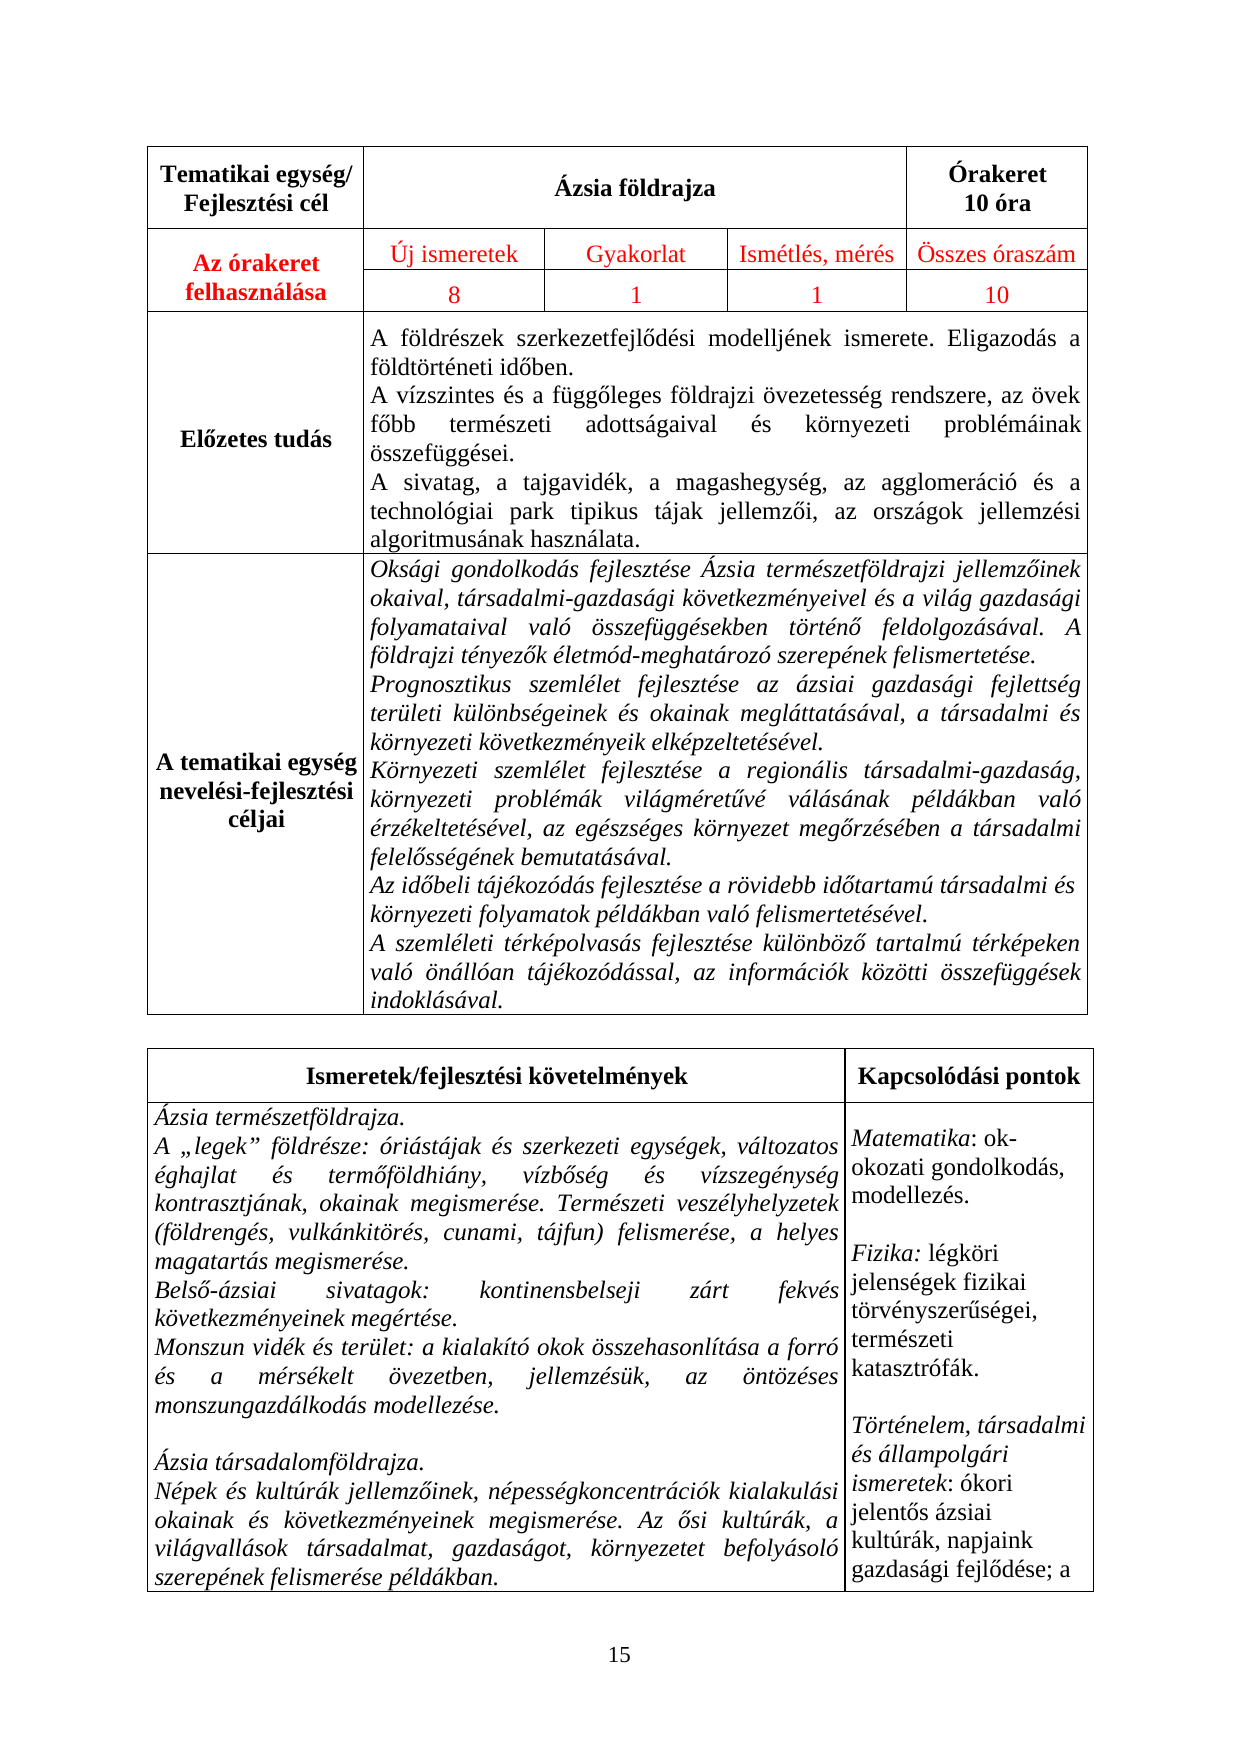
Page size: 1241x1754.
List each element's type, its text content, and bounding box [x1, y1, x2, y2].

table_cell 8 [364, 270, 544, 311]
table_cell Új ismeretek [364, 229, 544, 269]
table_cell Előzetes tudás [148, 312, 363, 553]
table_header Tematikai egység/ Fejlesztési cél [148, 147, 363, 228]
table_cell A tematikai egység nevelési-fejlesztési céljai [148, 554, 363, 1014]
table_cell 1 [728, 270, 906, 311]
table_cell Matematika: ok- okozati gondolkodás, modellezés. Fizika: légköri jelenségek fizikai törvényszerűségei, természeti katasztrófák. Történelem, társadalmi és állampolgári ismeretek: ókori jelentős ázsiai kultúrák, napjaink gazdasági fejlődése; a [846, 1103, 1093, 1591]
table_header Ázsia földrajza [364, 147, 906, 228]
table_header Órakeret 10 óra [907, 147, 1087, 228]
table_cell Ázsia természetföldrajza. A „legek” földrésze: óriástájak és szerkezeti egységek, változatos éghajlat és termőföldhiány, vízbőség és vízszegénység kontrasztjának, okainak megismerése. Természeti veszélyhelyzetek (földrengés, vulkánkitörés, cunami, tájfun) felismerése, a helyes magatartás megismerése. Belső-ázsiai sivatagok: kontinensbelseji zárt fekvés következményeinek megértése. Monszun vidék és terület: a kialakító okok összehasonlítása a forró és a mérsékelt övezetben, jellemzésük, az öntözéses monszungazdálkodás modellezése. Ázsia társadalomföldrajza. Népek és kultúrák jellemzőinek, népességkoncentrációk kialakulási okainak és következményeinek megismerése. Az ősi kultúrák, a világvallások társadalmat, gazdaságot, környezetet befolyásoló szerepének felismerése példákban. [148, 1103, 844, 1591]
table_cell Összes óraszám [907, 229, 1087, 269]
table_header Kapcsolódási pontok [846, 1049, 1093, 1102]
table_header Ismeretek/fejlesztési követelmények [148, 1049, 844, 1102]
table_cell Az órakeret felhasználása [148, 229, 363, 311]
table_cell Oksági gondolkodás fejlesztése Ázsia természetföldrajzi jellemzőinek okaival, társadalmi-gazdasági következményeivel és a világ gazdasági folyamataival való összefüggésekben történő feldolgozásával. A földrajzi tényezők életmód-meghatározó szerepének felismertetése. Prognosztikus szemlélet fejlesztése az ázsiai gazdasági fejlettség területi különbségeinek és okainak megláttatásával, a társadalmi és környezeti következményeik elképzeltetésével. Környezeti szemlélet fejlesztése a regionális társadalmi-gazdaság, környezeti problémák világméretűvé válásának példákban való érzékeltetésével, az egészséges környezet megőrzésében a társadalmi felelősségének bemutatásával. Az időbeli tájékozódás fejlesztése a rövidebb időtartamú társadalmi és környezeti folyamatok példákban való felismertetésével. A szemléleti térképolvasás fejlesztése különböző tartalmú térképeken való önállóan tájékozódással, az információk közötti összefüggések indoklásával. [364, 554, 1087, 1014]
table_cell Ismétlés, mérés [728, 229, 906, 269]
table_cell 10 [907, 270, 1087, 311]
table_cell Gyakorlat [545, 229, 727, 269]
table_cell A földrészek szerkezetfejlődési modelljének ismerete. Eligazodás a földtörténeti időben. A vízszintes és a függőleges földrajzi övezetesség rendszere, az övek főbb természeti adottságaival és környezeti problémáinak összefüggései. A sivatag, a tajgavidék, a magashegység, az agglomeráció és a technológiai park tipikus tájak jellemzői, az országok jellemzési algoritmusának használata. [364, 312, 1087, 553]
table_cell 1 [545, 270, 727, 311]
